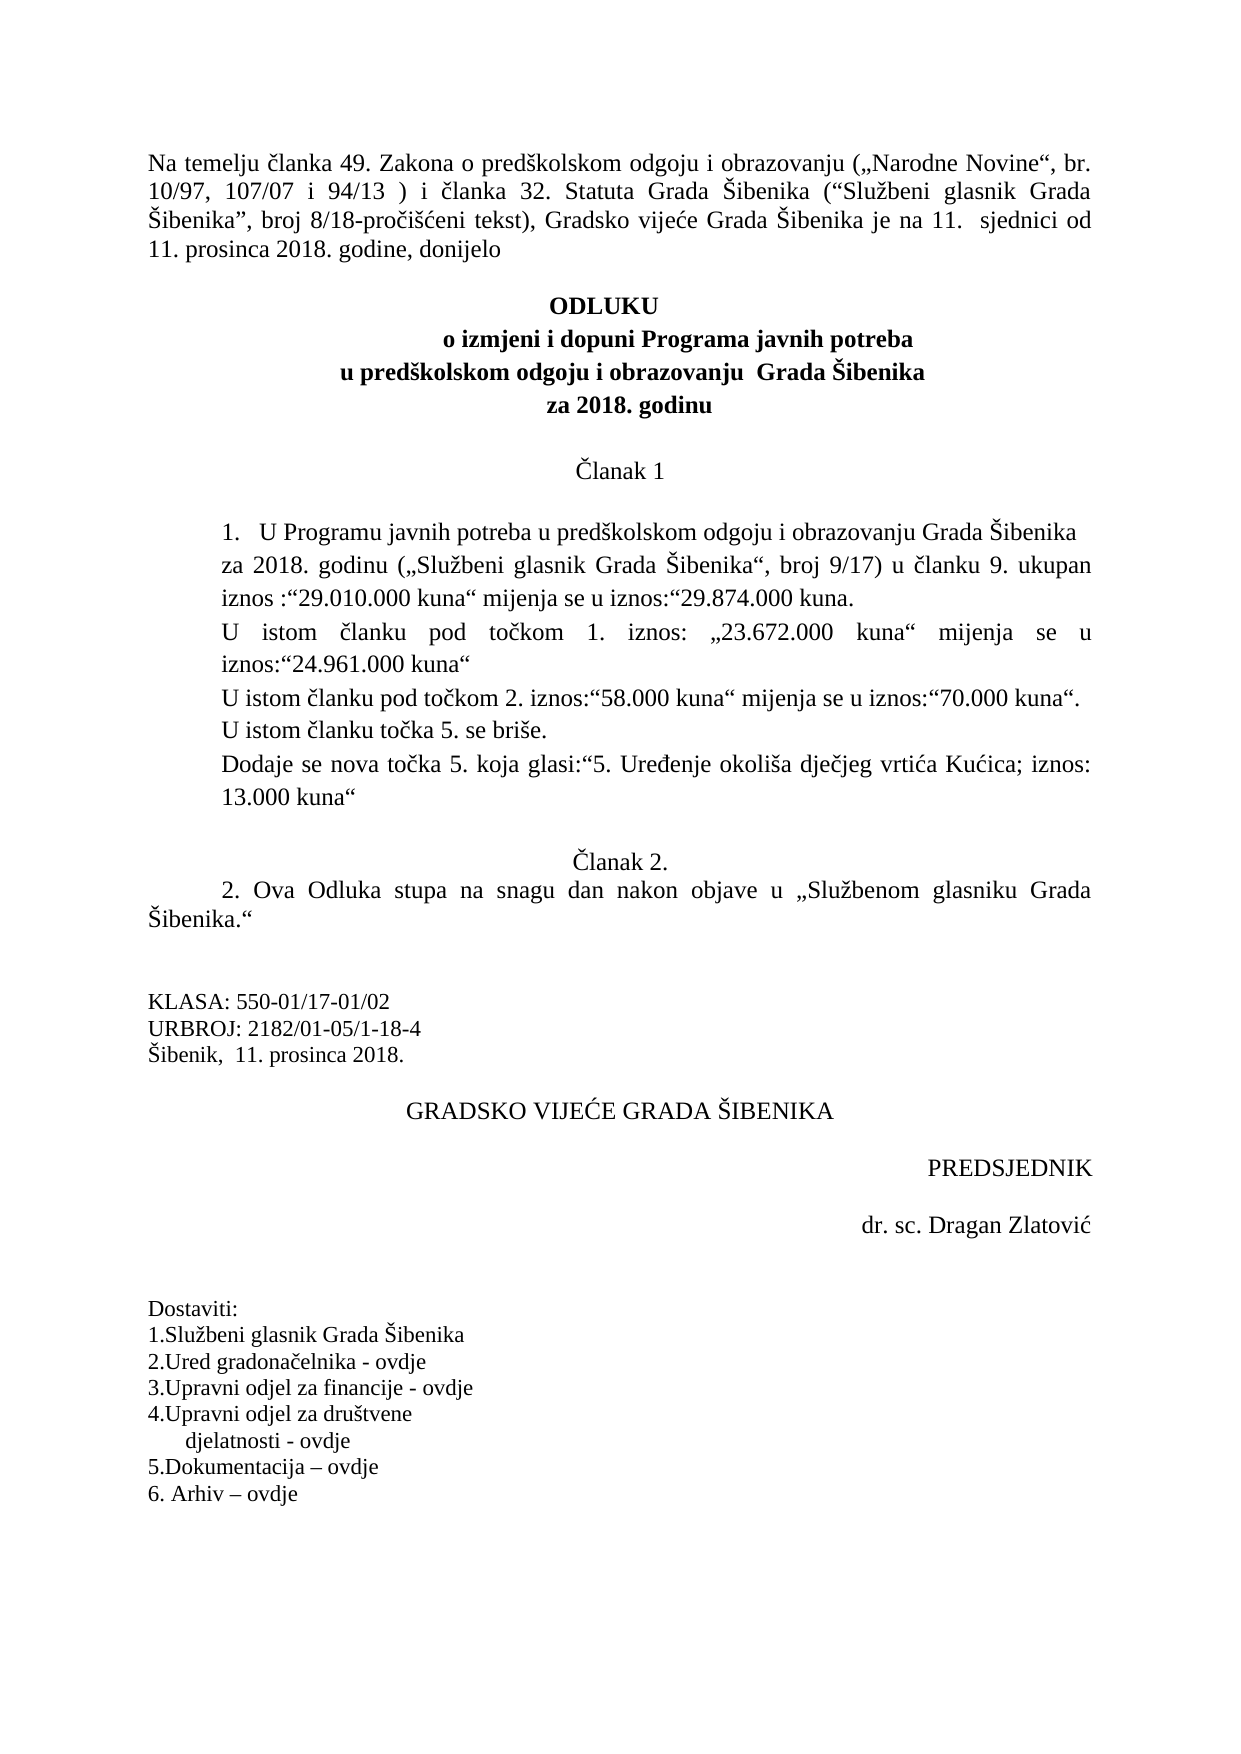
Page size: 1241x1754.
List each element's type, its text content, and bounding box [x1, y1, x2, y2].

text PREDSJEDNIK [148, 1153, 1093, 1182]
text Dodaje se nova točka 5. koja glasi:“5. Uređenje okoliša dječjeg vrtića Kućica; iznos: 13.000 kuna“ [221, 749, 1093, 810]
text 5.Dokumentacija – ovdje [148, 1453, 1093, 1479]
text KLASA: 550-01/17-01/02 [148, 988, 1093, 1014]
text Dostaviti: [148, 1295, 1093, 1321]
text 4.Upravni odjel za društvene [148, 1401, 1093, 1427]
text dr. sc. Dragan Zlatović [738, 1210, 1093, 1239]
text U istom članku pod točkom 2. iznos:“58.000 kuna“ mijenja se u iznos:“70.000 kuna“. [221, 683, 1093, 711]
list U Programu javnih potreba u predškolskom odgoju i obrazovanju Grada Šibenika [221, 517, 1093, 546]
text Članak 1 [148, 456, 1093, 485]
text za 2018. godinu [148, 390, 1093, 419]
text URBROJ: 2182/01-05/1-18-4 [148, 1014, 1093, 1041]
text 2.Ured gradonačelnika - ovdje [148, 1348, 1093, 1374]
text ODLUKU [369, 291, 1093, 320]
text GRADSKO VIJEĆE GRADA ŠIBENIKA [148, 1096, 1093, 1125]
text djelatnosti - ovdje [185, 1427, 1093, 1453]
text Na temelju članka 49. Zakona o predškolskom odgoju i obrazovanju („Narodne Novine“, br. 10/97, 107/07 i 94/13 ) i članka 32. Statuta Grada Šibenika (“Službeni glasnik Grada Šibenika”, broj 8/18-pročišćeni tekst), Gradsko vijeće Grada Šibenika je na 11. sjednici od 11. prosinca 2018. godine, donijelo [148, 148, 1093, 263]
text 6. Arhiv – ovdje [148, 1479, 1093, 1506]
text U istom članku točka 5. se briše. [221, 716, 1093, 744]
text o izmjeni i dopuni Programa javnih potreba [369, 324, 1093, 353]
text U istom članku pod točkom 1. iznos: „23.672.000 kuna“ mijenja se u iznos:“24.961.000 kuna“ [221, 617, 1093, 678]
text u predškolskom odgoju i obrazovanju Grada Šibenika [148, 357, 1093, 386]
text 1.Službeni glasnik Grada Šibenika [148, 1321, 1093, 1348]
text Šibenik, 11. prosinca 2018. [148, 1041, 1093, 1067]
text 2. Ova Odluka stupa na snagu dan nakon objave u „Službenom glasniku Grada Šibenika.“ [148, 876, 1093, 933]
text za 2018. godinu („Službeni glasnik Grada Šibenika“, broj 9/17) u članku 9. ukupan iznos :“29.010.000 kuna“ mijenja se u iznos:“29.874.000 kuna. [221, 551, 1093, 612]
text 3.Upravni odjel za financije - ovdje [148, 1374, 1093, 1401]
text Članak 2. [148, 847, 1093, 876]
